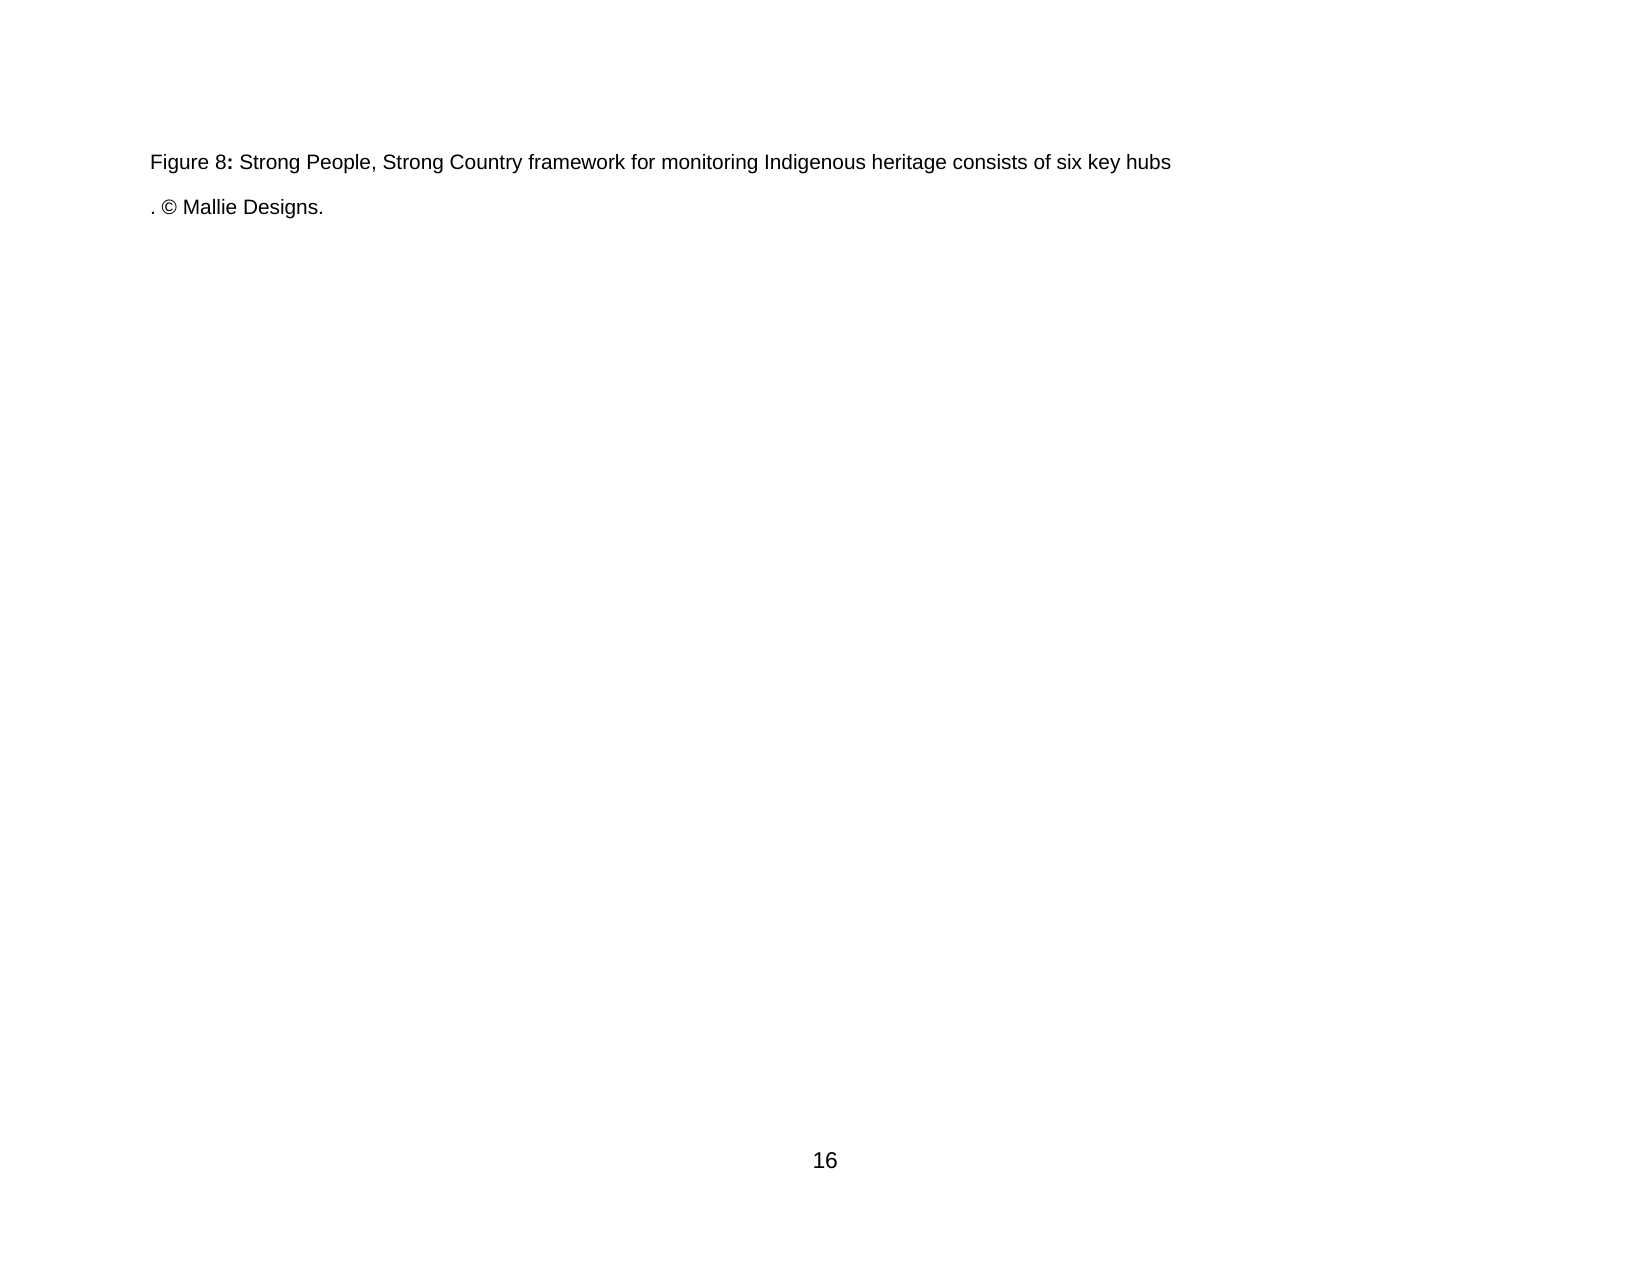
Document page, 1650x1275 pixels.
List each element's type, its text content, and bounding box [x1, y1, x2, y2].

text . © Mallie Designs. [150, 195, 1500, 219]
text Figure 8: Strong People, Strong Country framework for monitoring Indigenous heritage consists of six key hubs [150, 150, 1500, 174]
